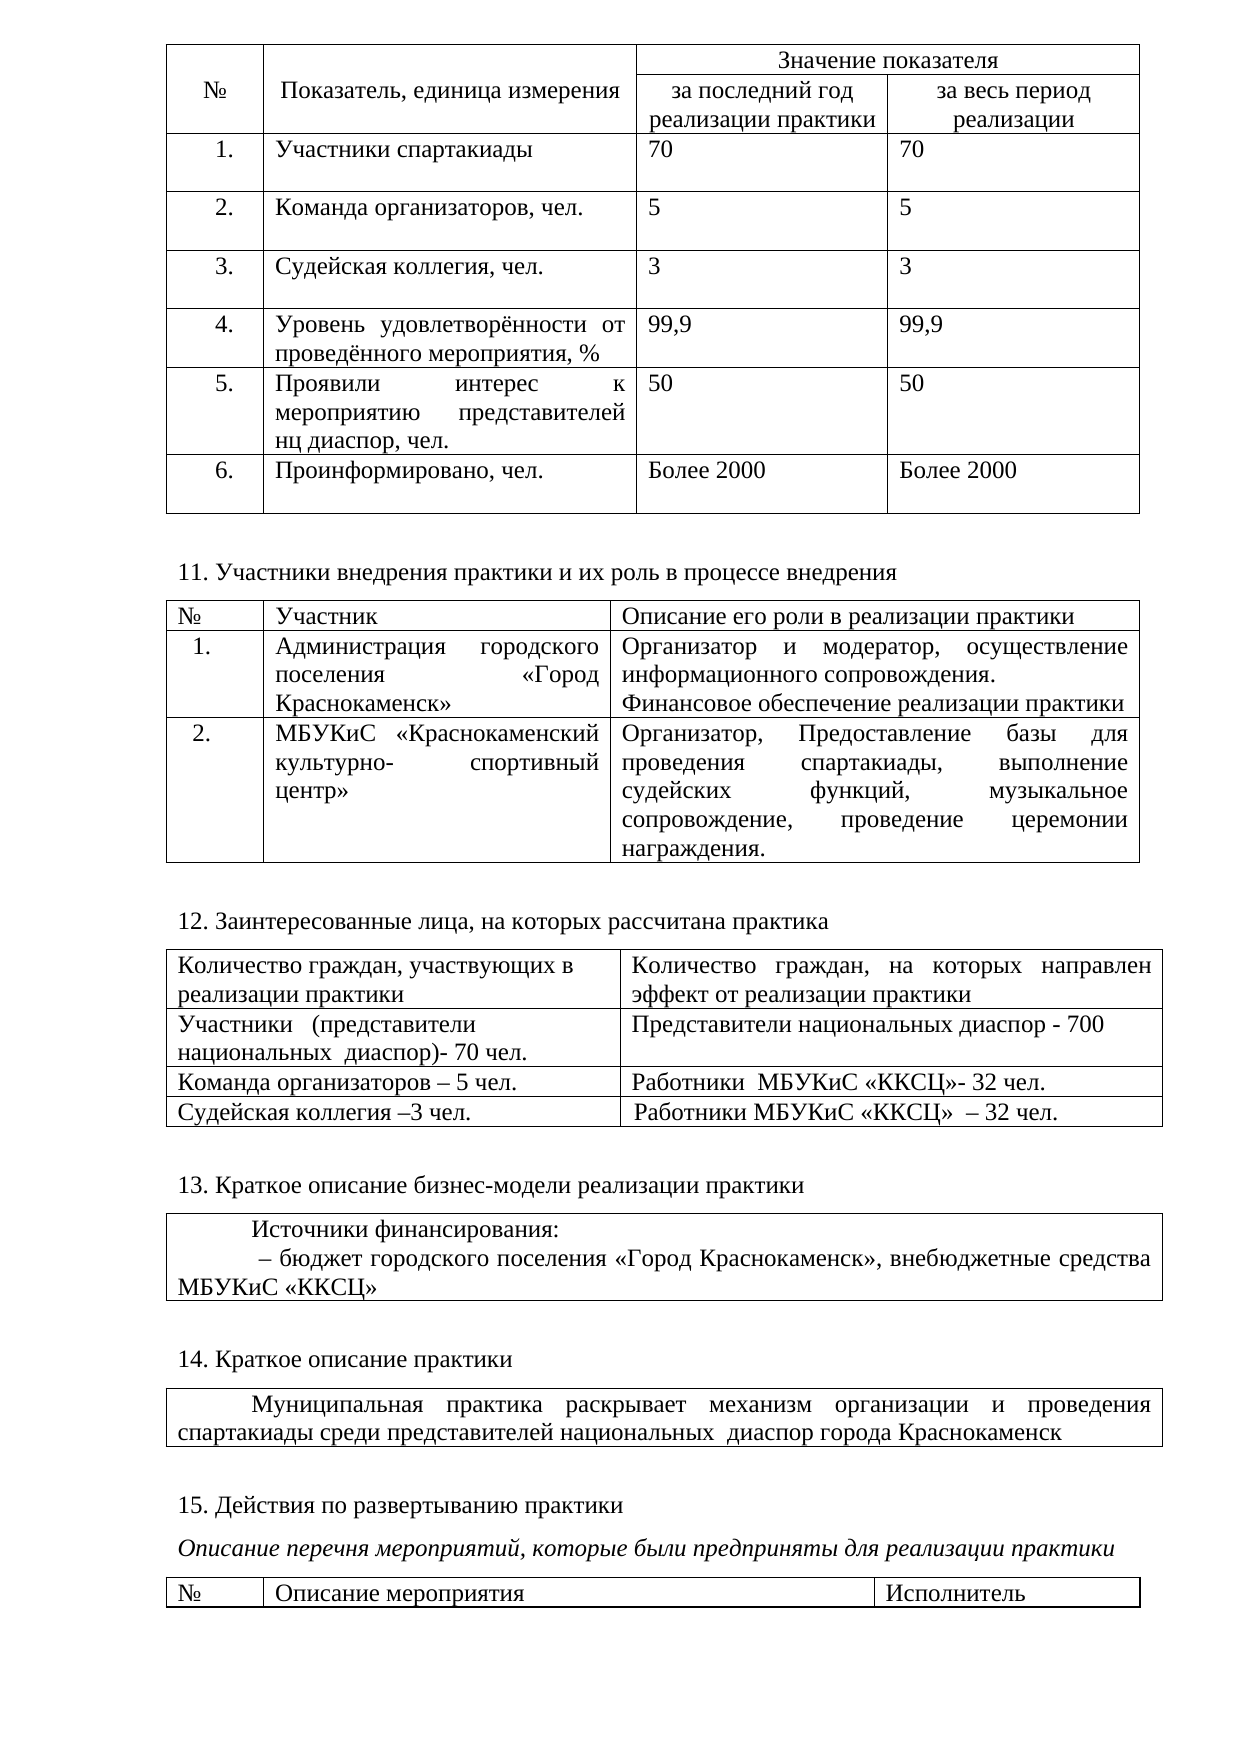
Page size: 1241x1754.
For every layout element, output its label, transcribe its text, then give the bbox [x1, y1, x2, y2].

table_header Исполнитель [875, 1578, 1139, 1606]
table_cell МБУКиС «Краснокаменский культурно- спортивный центр» [264, 718, 610, 862]
table_cell 70 [637, 134, 887, 191]
text 13. Краткое описание бизнес-модели реализации практики [177, 1170, 1152, 1199]
table_cell за последний год реализации практики [637, 75, 887, 133]
table_header Показатель, единица измерения [264, 45, 636, 133]
table_header Значение показателя [637, 45, 1139, 74]
table_header Источники финансирования: – бюджет городского поселения «Город Краснокаменск», внебюджетные средства МБУКиС «ККСЦ» [167, 1214, 1162, 1300]
table_header Количество граждан, на которых направлен эффект от реализации практики [621, 950, 1162, 1008]
table_cell [167, 192, 263, 250]
table_cell Организатор и модератор, осуществление информационного сопровождения. Финансовое обеспечение реализации практики [611, 631, 1139, 717]
table_cell 3 [888, 251, 1139, 308]
table_header № [167, 1578, 263, 1606]
table_cell Судейская коллегия, чел. [264, 251, 636, 308]
table_header № [167, 601, 263, 630]
text 14. Краткое описание практики [177, 1344, 1152, 1373]
table_cell 5 [888, 192, 1139, 250]
table_cell Команда организаторов – 5 чел. [167, 1067, 620, 1096]
text Описание перечня мероприятий, которые были предприняты для реализации практики [177, 1533, 1152, 1562]
table_cell Проявили интерес к мероприятию представителей нц диаспор, чел. [264, 368, 636, 454]
table_cell Судейская коллегия –3 чел. [167, 1097, 620, 1126]
table_header Описание мероприятия [264, 1578, 874, 1606]
table_cell [167, 368, 263, 454]
table_cell 50 [888, 368, 1139, 454]
text 15. Действия по развертыванию практики [177, 1490, 1152, 1519]
table_cell Более 2000 [888, 455, 1139, 513]
table_cell 99,9 [888, 309, 1139, 367]
table_cell [167, 718, 263, 862]
table_cell Представители национальных диаспор - 700 [621, 1009, 1162, 1066]
table_header Количество граждан, участвующих в реализации практики [167, 950, 620, 1008]
table_cell Организатор, Предоставление базы для проведения спартакиады, выполнение судейских функций, музыкальное сопровождение, проведение церемонии награждения. [611, 718, 1139, 862]
table_cell 70 [888, 134, 1139, 191]
table_header Участник [264, 601, 610, 630]
table_cell Уровень удовлетворённости от проведённого мероприятия, % [264, 309, 636, 367]
table_cell Участники спартакиады [264, 134, 636, 191]
table_cell Участники (представители национальных диаспор)- 70 чел. [167, 1009, 620, 1066]
table_cell Более 2000 [637, 455, 887, 513]
table_cell 99,9 [637, 309, 887, 367]
table_cell за весь период реализации [888, 75, 1139, 133]
table_header Описание его роли в реализации практики [611, 601, 1139, 630]
table_cell Команда организаторов, чел. [264, 192, 636, 250]
table_cell [167, 134, 263, 191]
table_cell Администрация городского поселения «Город Краснокаменск» [264, 631, 610, 717]
table_cell Проинформировано, чел. [264, 455, 636, 513]
table_cell [167, 309, 263, 367]
text 11. Участники внедрения практики и их роль в процессе внедрения [177, 557, 1152, 586]
table_cell [167, 251, 263, 308]
table_cell 3 [637, 251, 887, 308]
table_cell 50 [637, 368, 887, 454]
table_cell 5 [637, 192, 887, 250]
table_cell [167, 631, 263, 717]
table_header № [167, 45, 263, 133]
table_cell Работники МБУКиС «ККСЦ» – 32 чел. [621, 1097, 1162, 1126]
text 12. Заинтересованные лица, на которых рассчитана практика [177, 906, 1152, 935]
table_cell Работники МБУКиС «ККСЦ»- 32 чел. [621, 1067, 1162, 1096]
table_cell [167, 455, 263, 513]
table_header Муниципальная практика раскрывает механизм организации и проведения спартакиады среди представителей национальных диаспор города Краснокаменск [167, 1389, 1162, 1446]
